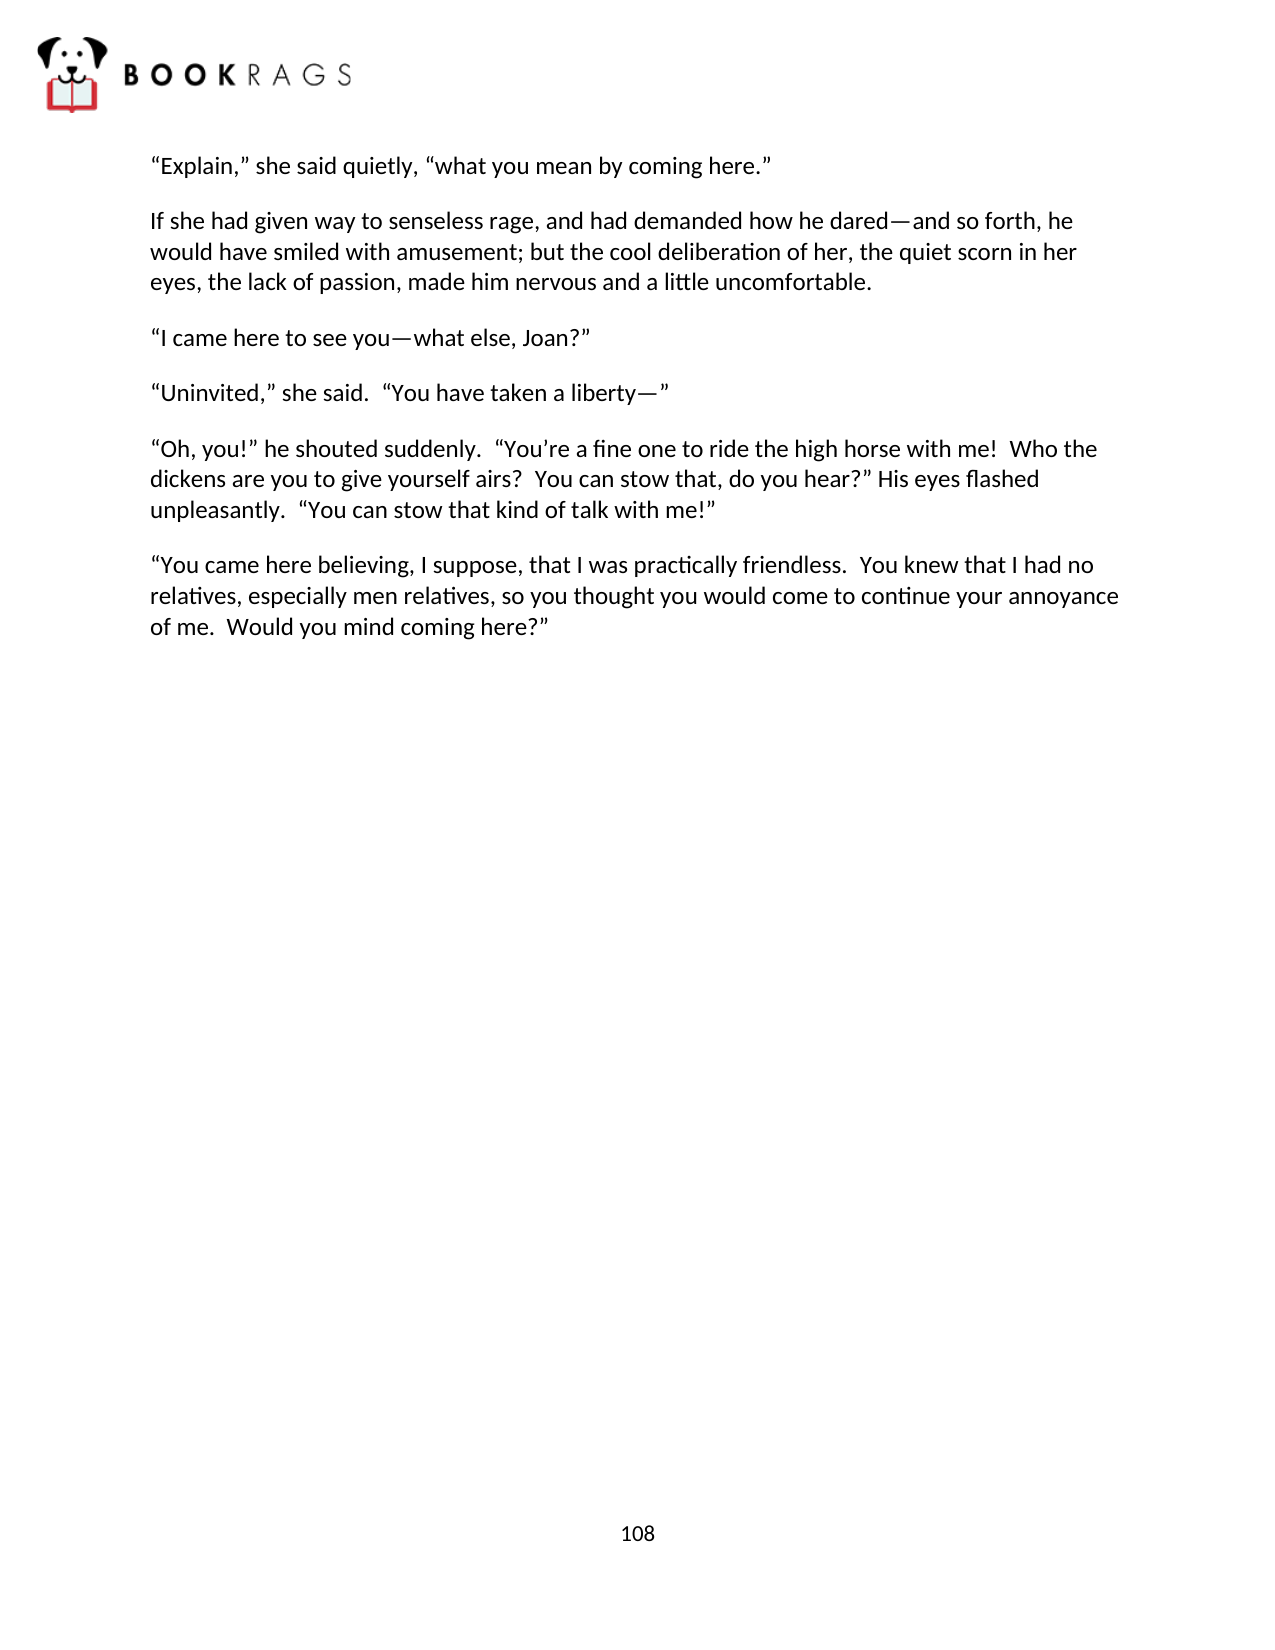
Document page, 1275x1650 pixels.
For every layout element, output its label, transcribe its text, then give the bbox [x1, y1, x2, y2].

text “You came here believing, I suppose, that I was practically friendless. You knew that I had no relatives, especially men relatives, so you thought you would come to continue your annoyance of me. Would you mind coming here?” [150, 550, 1125, 641]
text “Uninvited,” she said. “You have taken a liberty—­” [150, 378, 1125, 408]
text If she had given way to senseless rage, and had demanded how he dared—­and so forth, he would have smiled with amusement; but the cool deliberation of her, the quiet scorn in her eyes, the lack of passion, made him nervous and a little uncomfortable. [150, 206, 1125, 297]
text “I came here to see you—­what else, Joan?” [150, 322, 1125, 353]
text “Oh, you!” he shouted suddenly. “You’re a fine one to ride the high horse with me! Who the dickens are you to give yourself airs? You can stow that, do you hear?” His eyes flashed unpleasantly. “You can stow that kind of talk with me!” [150, 433, 1125, 525]
picture [37, 37, 351, 113]
text “Explain,” she said quietly, “what you mean by coming here.” [150, 150, 1125, 181]
